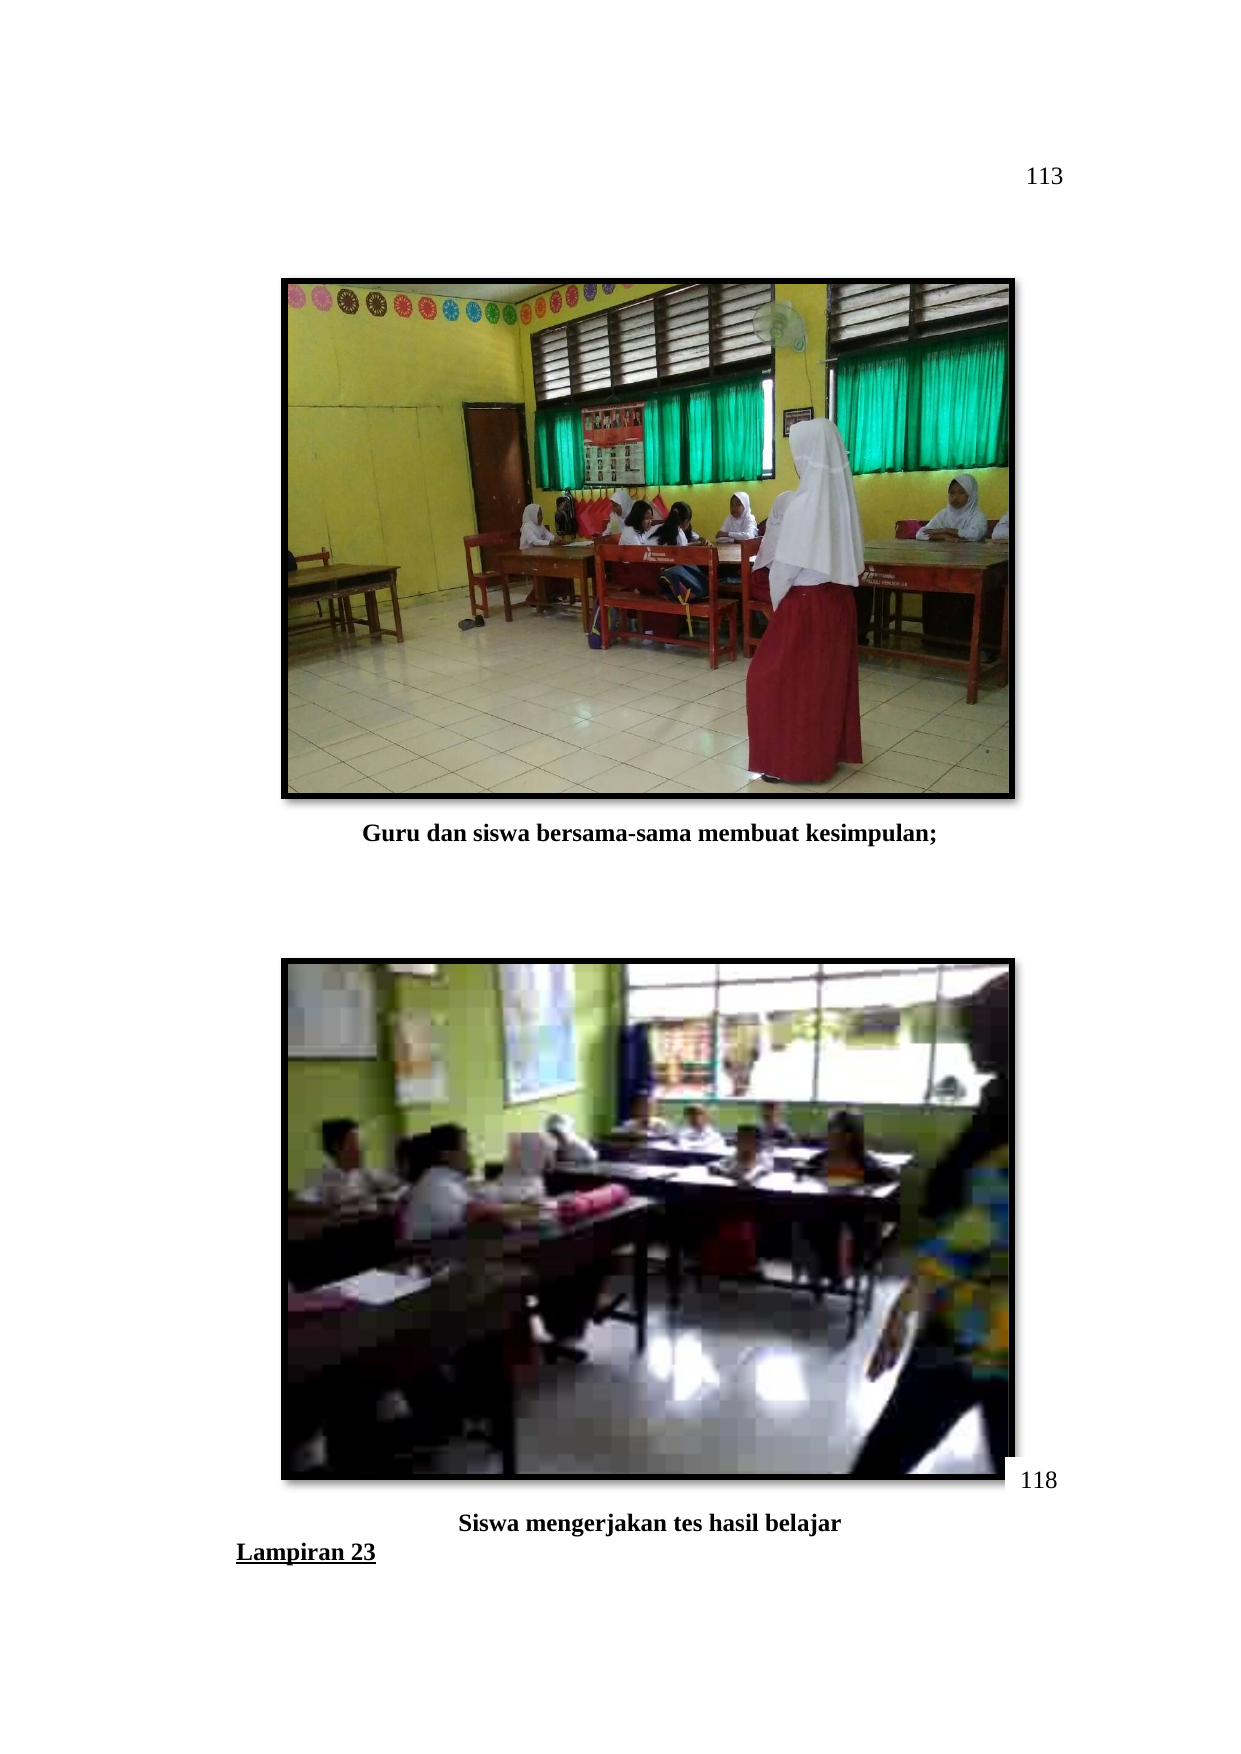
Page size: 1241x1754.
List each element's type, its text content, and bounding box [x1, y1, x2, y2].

text Siswa mengerjakan tes hasil belajar [236, 1508, 1063, 1537]
text Lampiran 23 [236, 1537, 1063, 1566]
picture [288, 964, 1009, 1474]
text Guru dan siswa bersama-sama membuat kesimpulan; [236, 818, 1063, 847]
picture [288, 284, 1009, 793]
